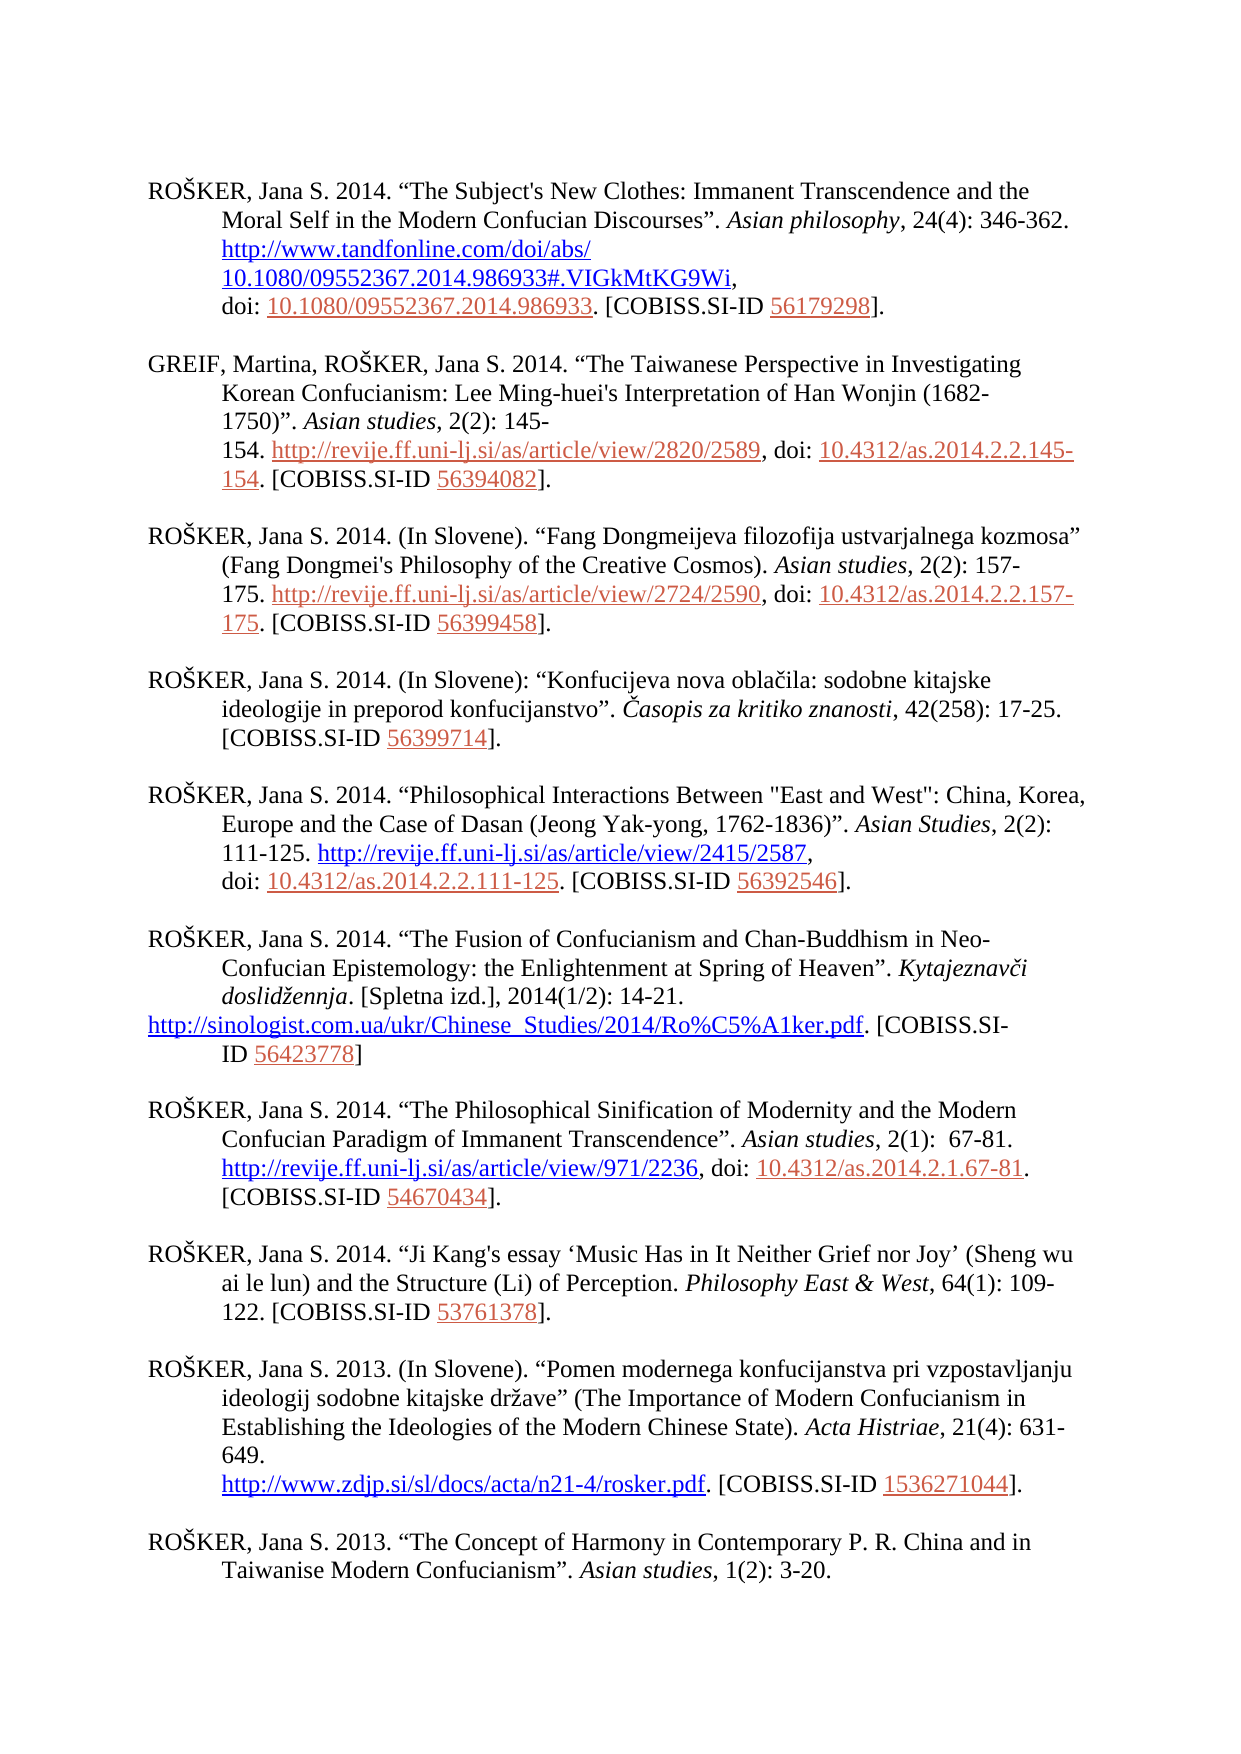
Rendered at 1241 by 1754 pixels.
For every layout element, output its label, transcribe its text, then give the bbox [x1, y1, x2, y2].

text ROŠKER, Jana S. 2013. “The Concept of Harmony in Contemporary P. R. China and in Taiwanise Modern Confucianism”. Asian studies, 1(2): 3-20. [148, 1527, 1093, 1584]
text http://www.tandfonline.com/doi/abs/10.1080/09552367.2014.986933#.VIGkMtKG9Wi, doi: 10.1080/09552367.2014.986933. [COBISS.SI-ID 56179298]. [221, 234, 1093, 320]
text GREIF, Martina, ROŠKER, Jana S. 2014. “The Taiwanese Perspective in Investigating Korean Confucianism: Lee Ming-huei's Interpretation of Han Wonjin (1682-1750)”. Asian studies, 2(2): 145-154. http://revije.ff.uni-lj.si/as/article/view/2820/2589, doi: 10.4312/as.2014.2.2.145-154. [COBISS.SI-ID 56394082]. [148, 349, 1093, 493]
text http://revije.ff.uni-lj.si/as/article/view/971/2236, doi: 10.4312/as.2014.2.1.67-81. [COBISS.SI-ID 54670434]. [221, 1153, 1093, 1211]
text ROŠKER, Jana S. 2013. (In Slovene). “Pomen modernega konfucijanstva pri vzpostavljanju ideologij sodobne kitajske države” (The Importance of Modern Confucianism in Establishing the Ideologies of the Modern Chinese State). Acta Histriae, 21(4): 631-649. [148, 1354, 1093, 1469]
text ROŠKER, Jana S. 2014. “Philosophical Interactions Between "East and West": China, Korea, Europe and the Case of Dasan (Jeong Yak-yong, 1762-1836)”. Asian Studies, 2(2): 111-125. http://revije.ff.uni-lj.si/as/article/view/2415/2587, doi: 10.4312/as.2014.2.2.111-125. [COBISS.SI-ID 56392546]. [148, 780, 1093, 895]
text ROŠKER, Jana S. 2014. (In Slovene): “Konfucijeva nova oblačila: sodobne kitajske ideologije in preporod konfucijanstvo”. Časopis za kritiko znanosti, 42(258): 17-25. [COBISS.SI-ID 56399714]. [148, 665, 1093, 751]
text http://www.zdjp.si/sl/docs/acta/n21-4/rosker.pdf. [COBISS.SI-ID 1536271044]. [221, 1469, 1093, 1498]
text ROŠKER, Jana S. 2014. (In Slovene). “Fang Dongmeijeva filozofija ustvarjalnega kozmosa” (Fang Dongmei's Philosophy of the Creative Cosmos). Asian studies, 2(2): 157-175. http://revije.ff.uni-lj.si/as/article/view/2724/2590, doi: 10.4312/as.2014.2.2.157-175. [COBISS.SI-ID 56399458]. [148, 521, 1093, 636]
text ROŠKER, Jana S. 2014. “Ji Kang's essay ‘Music Has in It Neither Grief nor Joy’ (Sheng wu ai le lun) and the Structure (Li) of Perception. Philosophy East & West, 64(1): 109-122. [COBISS.SI-ID 53761378]. [148, 1239, 1093, 1326]
text http://sinologist.com.ua/ukr/Chinese_Studies/2014/Ro%C5%A1ker.pdf. [COBISS.SI-ID 56423778] [148, 1010, 1093, 1096]
text ROŠKER, Jana S. 2014. “The Philosophical Sinification of Modernity and the Modern Confucian Paradigm of Immanent Transcendence”. Asian studies, 2(1): 67-81. [148, 1096, 1093, 1153]
text ROŠKER, Jana S. 2014. “The Subject's New Clothes: Immanent Transcendence and the Moral Self in the Modern Confucian Discourses”. Asian philosophy, 24(4): 346-362. [148, 176, 1093, 234]
text ROŠKER, Jana S. 2014. “The Fusion of Confucianism and Chan-Buddhism in Neo-Confucian Epistemology: the Enlightenment at Spring of Heaven”. Kytajeznavči doslidžennja. [Spletna izd.], 2014(1/2): 14-21. [148, 924, 1093, 1010]
